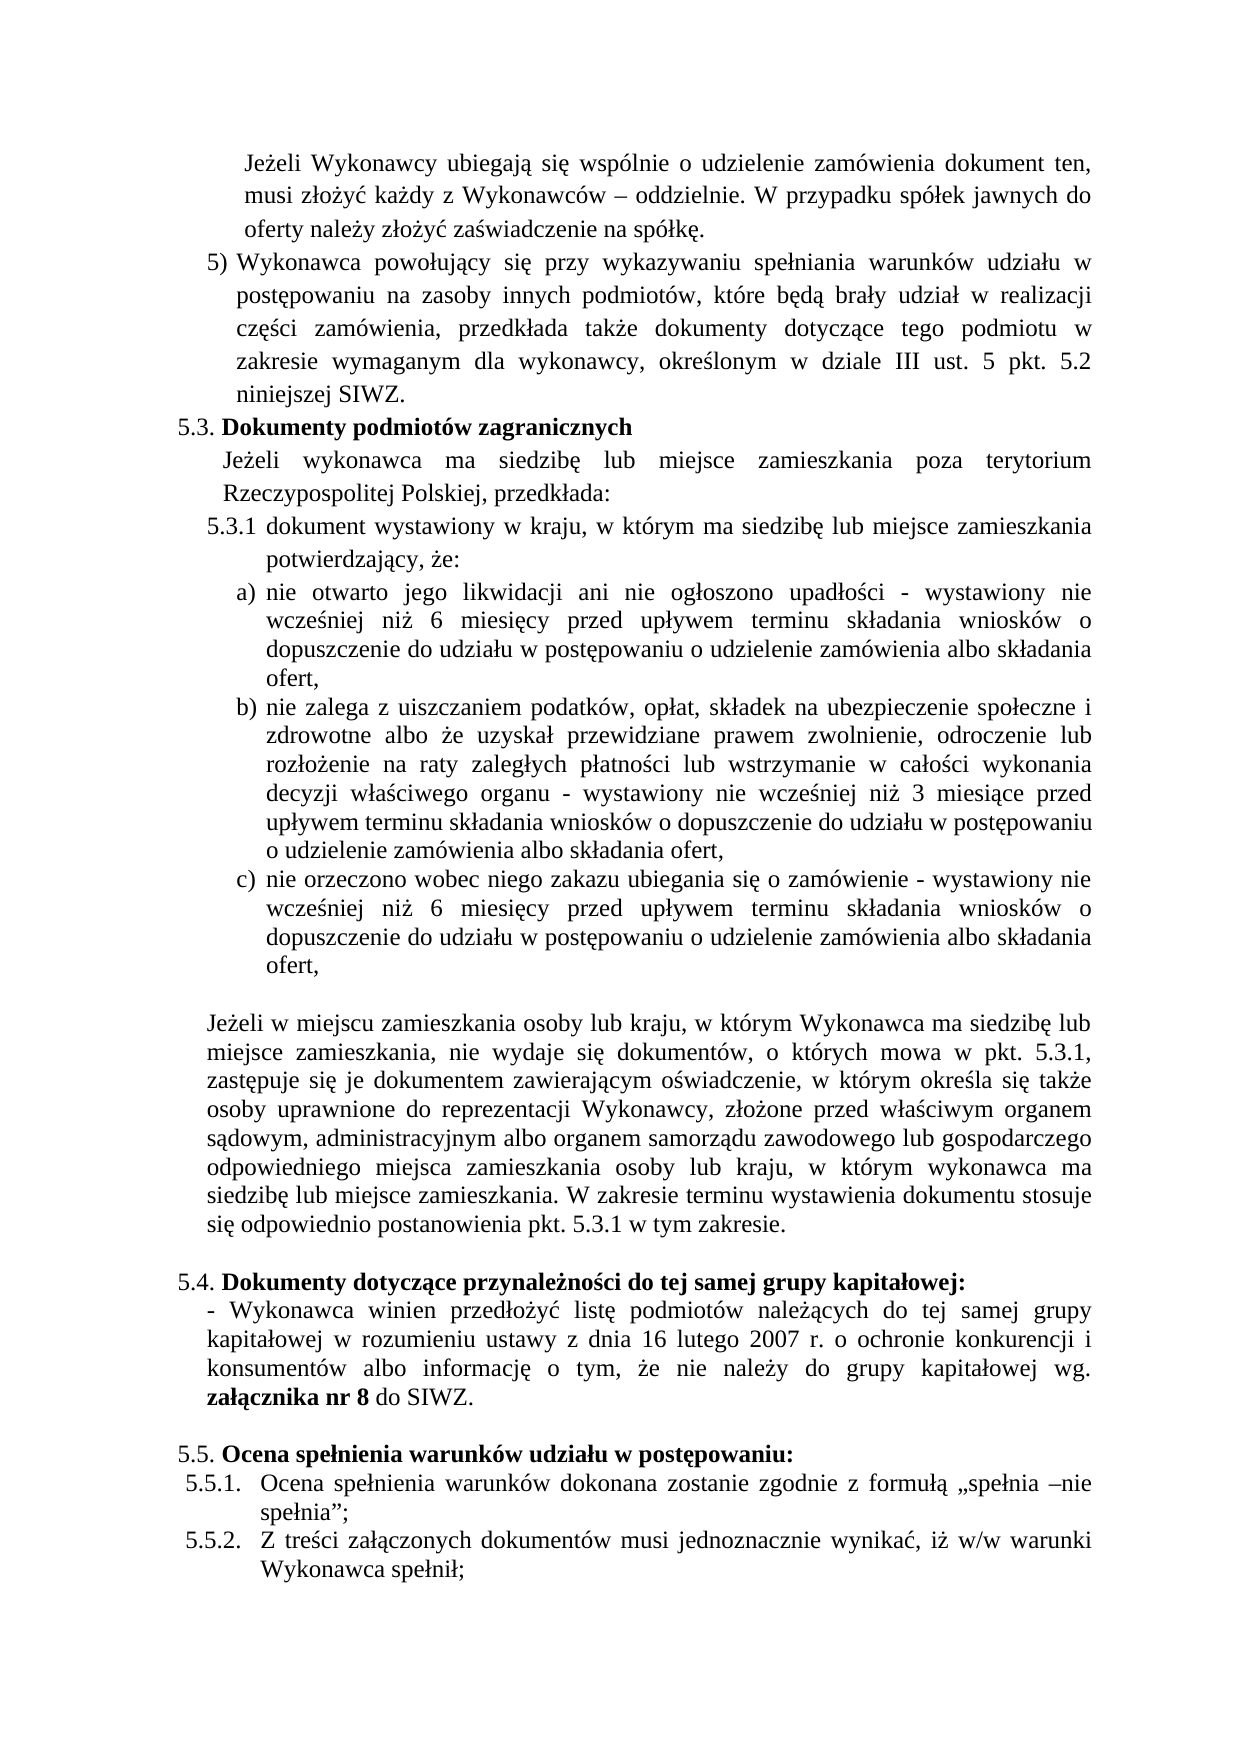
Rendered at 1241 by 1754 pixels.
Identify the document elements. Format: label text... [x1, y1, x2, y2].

list nie zalega z uiszczaniem podatków, opłat, składek na ubezpieczenie społeczne i zdrowotne albo że uzyskał przewidziane prawem zwolnienie, odroczenie lub rozłożenie na raty zaległych płatności lub wstrzymanie w całości wykonania decyzji właściwego organu - wystawiony nie wcześniej niż 3 miesiące przed upływem terminu składania wniosków o dopuszczenie do udziału w postępowaniu o udzielenie zamówienia albo składania ofert, [236, 692, 1093, 864]
list nie otwarto jego likwidacji ani nie ogłoszono upadłości - wystawiony nie wcześniej niż 6 miesięcy przed upływem terminu składania wniosków o dopuszczenie do udziału w postępowaniu o udzielenie zamówienia albo składania ofert, [236, 577, 1093, 692]
list nie orzeczono wobec niego zakazu ubiegania się o zamówienie - wystawiony nie wcześniej niż 6 miesięcy przed upływem terminu składania wniosków o dopuszczenie do udziału w postępowaniu o udzielenie zamówienia albo składania ofert, [236, 864, 1093, 979]
list Z treści załączonych dokumentów musi jednoznacznie wynikać, iż w/w warunki Wykonawca spełnił; [185, 1526, 1093, 1583]
list Dokumenty dotyczące przynależności do tej samej grupy kapitałowej: [177, 1267, 1093, 1296]
list 5.3.1 dokument wystawiony w kraju, w którym ma siedzibę lub miejsce zamieszkania potwierdzający, że: [207, 511, 1093, 573]
list Dokumenty podmiotów zagranicznych [177, 412, 1093, 441]
list Ocena spełnienia warunków udziału w postępowaniu: [177, 1439, 1093, 1468]
text Jeżeli w miejscu zamieszkania osoby lub kraju, w którym Wykonawca ma siedzibę lub miejsce zamieszkania, nie wydaje się dokumentów, o których mowa w pkt. 5.3.1, zastępuje się je dokumentem zawierającym oświadczenie, w którym określa się także osoby uprawnione do reprezentacji Wykonawcy, złożone przed właściwym organem sądowym, administracyjnym albo organem samorządu zawodowego lub gospodarczego odpowiedniego miejsca zamieszkania osoby lub kraju, w którym wykonawca ma siedzibę lub miejsce zamieszkania. W zakresie terminu wystawienia dokumentu stosuje się odpowiednio postanowienia pkt. 5.3.1 w tym zakresie. [207, 1008, 1093, 1238]
list Jeżeli wykonawca ma siedzibę lub miejsce zamieszkania poza terytorium Rzeczypospolitej Polskiej, przedkłada: [223, 445, 1093, 507]
text - Wykonawca winien przedłożyć listę podmiotów należących do tej samej grupy kapitałowej w rozumieniu ustawy z dnia 16 lutego 2007 r. o ochronie konkurencji i konsumentów albo informację o tym, że nie należy do grupy kapitałowej wg. załącznika nr 8 do SIWZ. [207, 1296, 1093, 1411]
list Wykonawca powołujący się przy wykazywaniu spełniania warunków udziału w postępowaniu na zasoby innych podmiotów, które będą brały udział w realizacji części zamówienia, przedkłada także dokumenty dotyczące tego podmiotu w zakresie wymaganym dla wykonawcy, określonym w dziale III ust. 5 pkt. 5.2 niniejszej SIWZ. [207, 247, 1093, 407]
list Ocena spełnienia warunków dokonana zostanie zgodnie z formułą „spełnia –nie spełnia”; [185, 1468, 1093, 1526]
